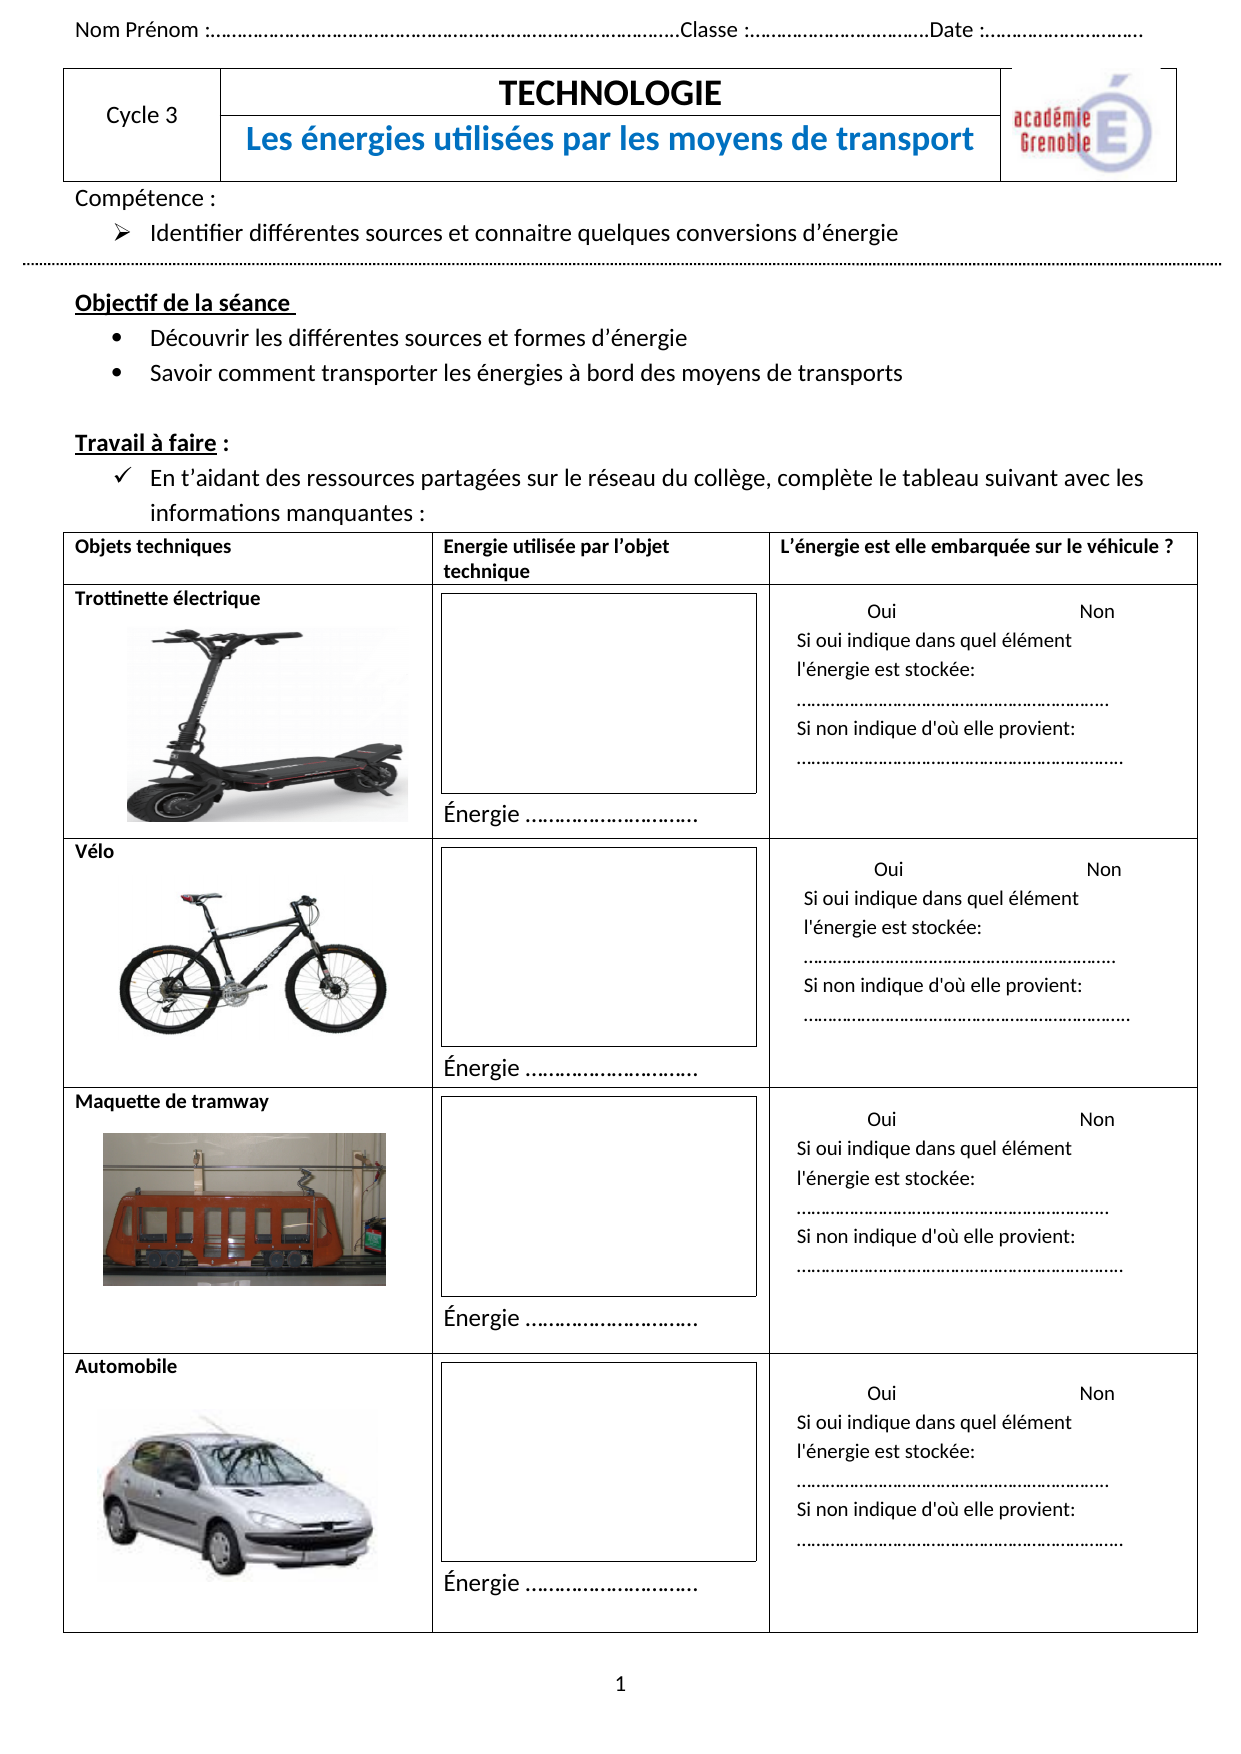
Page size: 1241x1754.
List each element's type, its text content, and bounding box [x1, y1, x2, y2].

text Objectif de la séance [75, 287, 1165, 318]
picture [110, 875, 394, 1050]
table_cell Trottinette électrique [64, 585, 432, 837]
table_cell Énergie ………………………… [433, 839, 769, 1087]
table_cell Énergie ………………………… [433, 585, 769, 837]
table_cell Énergie ………………………… [433, 1354, 769, 1632]
table_header [1001, 69, 1012, 181]
table_header TECHNOLOGIE [221, 69, 1000, 115]
table_cell Maquette de tramway [64, 1088, 432, 1352]
list Identifier différentes sources et connaitre quelques conversions d’énergie [112, 217, 1165, 248]
text Nom Prénom :……………………………………………………………………………..Classe :…………………………….Date :………………………… [75, 15, 1165, 43]
table_header Objets techniques [64, 533, 432, 584]
table_header Cycle 3 [64, 69, 220, 181]
table_header [1161, 69, 1176, 181]
picture [127, 625, 409, 822]
text Travail à faire : [75, 427, 1165, 458]
table_cell [770, 585, 1197, 837]
list Savoir comment transporter les énergies à bord des moyens de transports [112, 357, 1165, 388]
table_cell [770, 1354, 1197, 1632]
table_cell Les énergies utilisées par les moyens de transport [221, 116, 1000, 181]
table_cell Automobile [64, 1354, 432, 1632]
table_cell Énergie ………………………… [433, 1088, 769, 1352]
table_header L’énergie est elle embarquée sur le véhicule ? [770, 533, 1197, 584]
picture [96, 1126, 389, 1296]
list En t’aidant des ressources partagées sur le réseau du collège, complète le tableau suivant avec les informations manquantes : [112, 462, 1165, 528]
text Compétence : [75, 182, 1165, 213]
table_cell Vélo [64, 839, 432, 1087]
table_cell [770, 1088, 1197, 1352]
list Découvrir les différentes sources et formes d’énergie [112, 322, 1165, 353]
picture [1012, 68, 1161, 181]
table_cell [770, 839, 1197, 1087]
table_header Energie utilisée par l’objet technique [433, 533, 769, 584]
picture [96, 1409, 380, 1594]
